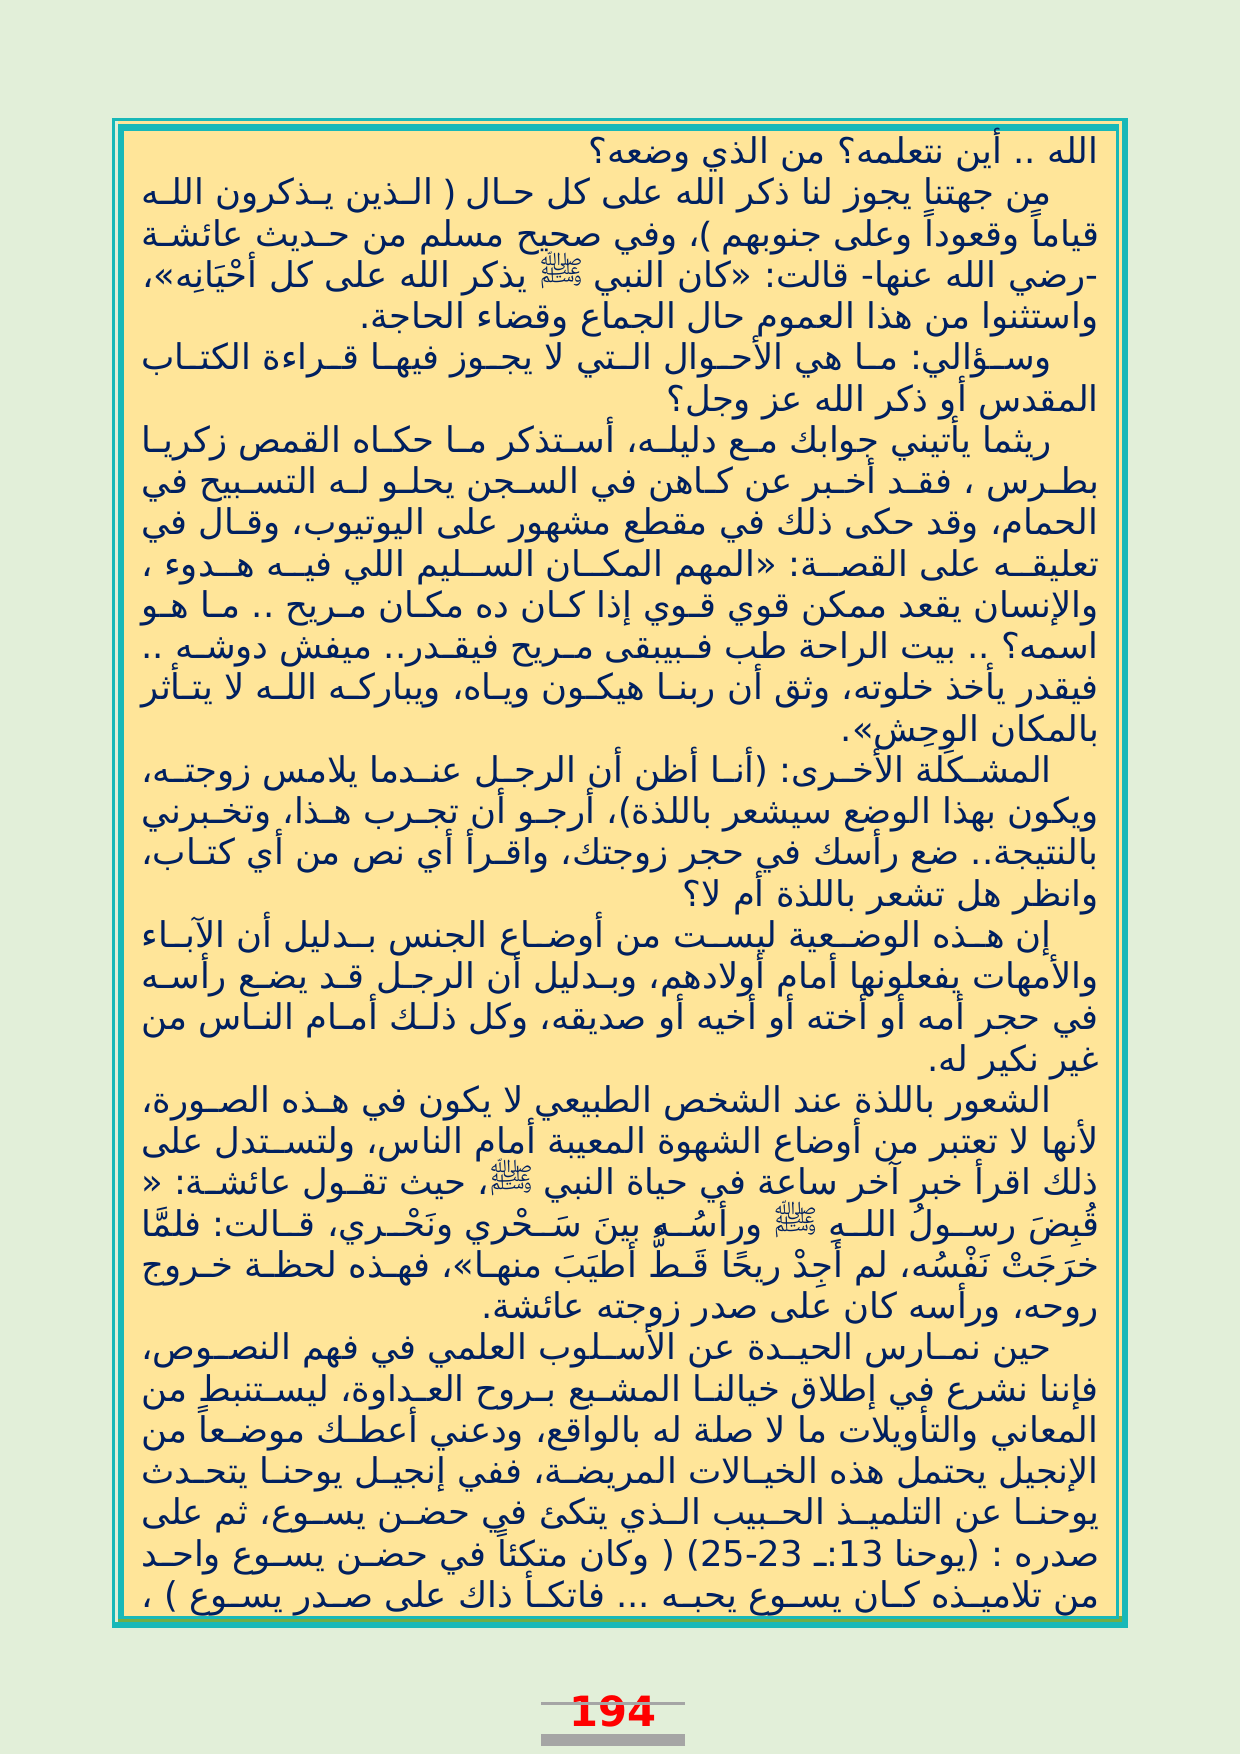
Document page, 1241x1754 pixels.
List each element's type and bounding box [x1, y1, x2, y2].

table_header [118, 121, 1122, 1616]
